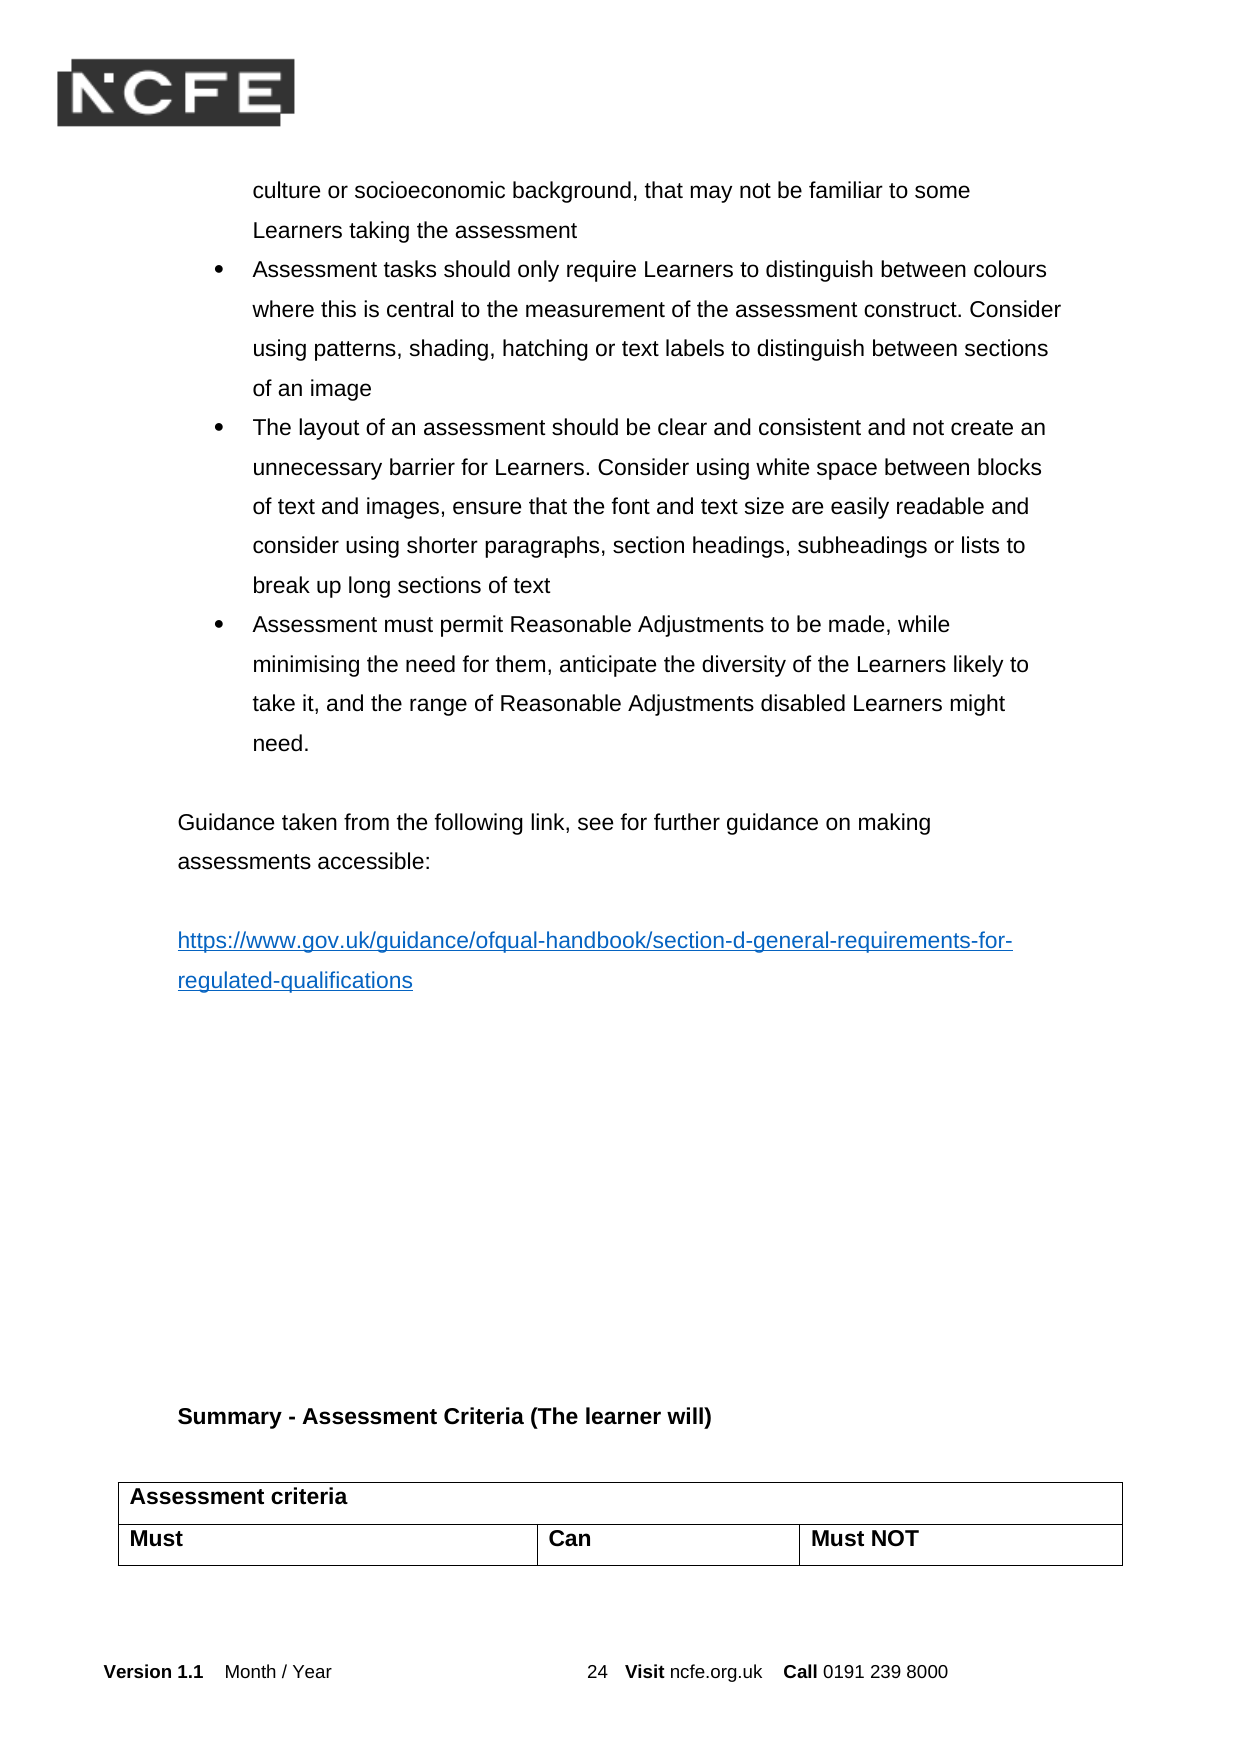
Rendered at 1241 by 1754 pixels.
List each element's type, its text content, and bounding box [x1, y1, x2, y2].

text Summary - Assessment Criteria (The learner will) [177, 1403, 1063, 1429]
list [215, 177, 1063, 243]
table_header Assessment criteria [119, 1483, 1122, 1524]
list Assessment tasks should only require Learners to distinguish between colours where this is central to the measurement of the assessment construct. Consider using patterns, shading, hatching or text labels to distinguish between sections of an image [215, 256, 1063, 401]
list The layout of an assessment should be clear and consistent and not create an unnecessary barrier for Learners. Consider using white space between blocks of text and images, ensure that the font and text size are easily readable and consider using shorter paragraphs, section headings, subheadings or lists to break up long sections of text [215, 414, 1063, 598]
table_cell Can [538, 1525, 799, 1565]
list Assessment must permit Reasonable Adjustments to be made, while minimising the need for them, anticipate the diversity of the Learners likely to take it, and the range of Reasonable Adjustments disabled Learners might need. [215, 611, 1063, 756]
table_cell Must NOT [800, 1525, 1122, 1565]
text https://www.gov.uk/guidance/ofqual-handbook/section-d-general-requirements-for-regulated-qualifications [177, 927, 1063, 993]
text Guidance taken from the following link, see for further guidance on making assessments accessible: [177, 809, 1063, 875]
table_cell Must [119, 1525, 537, 1565]
